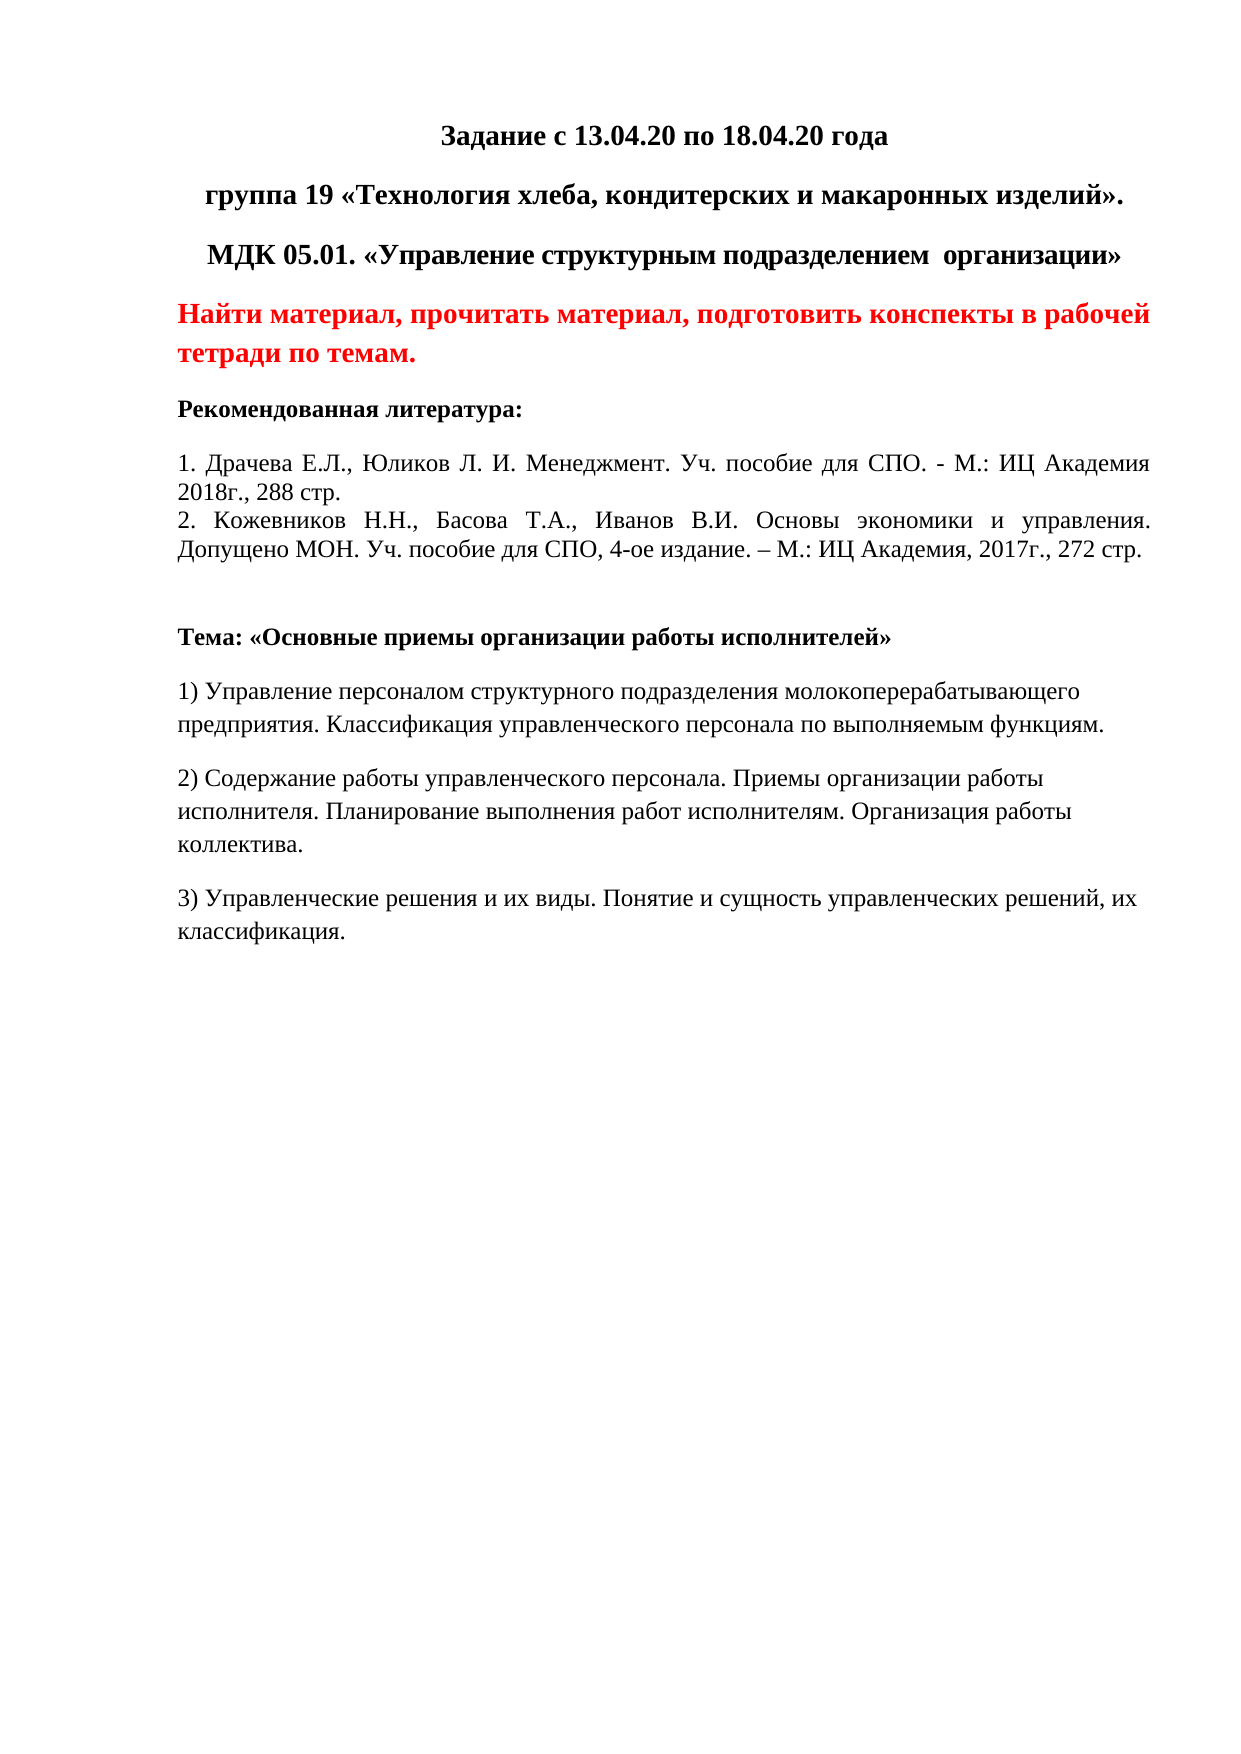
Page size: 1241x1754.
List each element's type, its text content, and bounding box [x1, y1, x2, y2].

text 2. Кожевников Н.Н., Басова Т.А., Иванов В.И. Основы экономики и управления. Допущено МОН. Уч. пособие для СПО, 4-ое издание. – М.: ИЦ Академия, 2017г., 272 стр. [177, 506, 1152, 563]
text Задание с 13.04.20 по 18.04.20 года [177, 118, 1152, 152]
text 2) Содержание работы управленческого персонала. Приемы организации работы исполнителя. Планирование выполнения работ исполнителям. Организация работы коллектива. [177, 763, 1152, 858]
text Найти материал, прочитать материал, подготовить конспекты в рабочей тетради по темам. [177, 296, 1152, 368]
text 3) Управленческие решения и их виды. Понятие и сущность управленческих решений, их классификация. [177, 883, 1152, 945]
text группа 19 «Технология хлеба, кондитерских и макаронных изделий». [177, 177, 1152, 211]
text 1) Управление персоналом структурного подразделения молокоперерабатывающего предприятия. Классификация управленческого персонала по выполняемым функциям. [177, 676, 1152, 738]
text Рекомендованная литература: [177, 394, 1152, 423]
text МДК 05.01. «Управление структурным подразделением организации» [177, 237, 1152, 270]
text 1. Драчева Е.Л., Юликов Л. И. Менеджмент. Уч. пособие для СПО. - М.: ИЦ Академия 2018г., 288 стр. [177, 448, 1152, 506]
text Тема: «Основные приемы организации работы исполнителей» [177, 622, 1152, 651]
